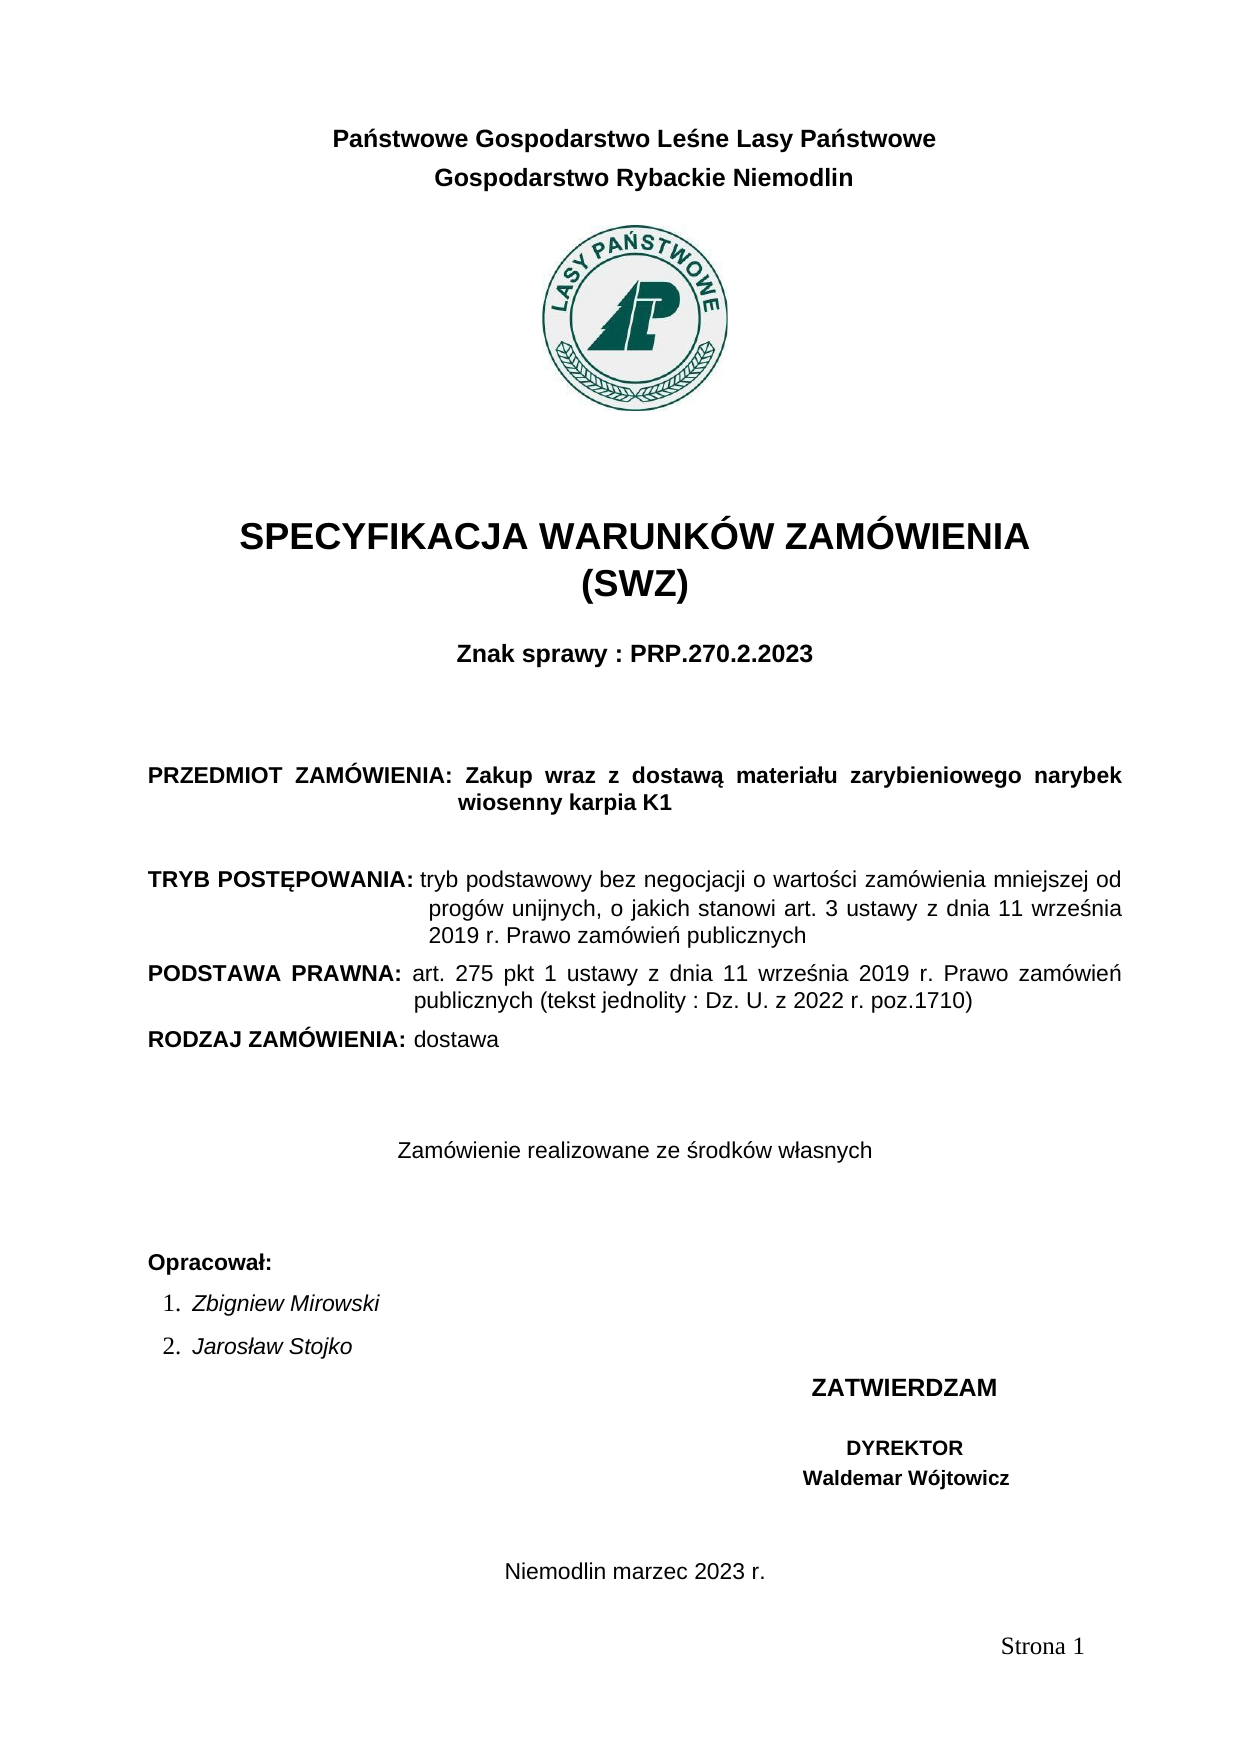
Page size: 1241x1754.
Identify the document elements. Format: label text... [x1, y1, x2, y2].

text TRYB POSTĘPOWANIA: tryb podstawowy bez negocjacji o wartości zamówienia mniejszej od progów unijnych, o jakich stanowi art. 3 ustawy z dnia 11 września 2019 r. Prawo zamówień publicznych [148, 866, 1122, 948]
text Niemodlin marzec 2023 r. [148, 1558, 1122, 1584]
text SPECYFIKACJA WARUNKÓW ZAMÓWIENIA [148, 514, 1122, 558]
text Gospodarstwo Rybackie Niemodlin [166, 163, 1122, 192]
text Znak sprawy : PRP.270.2.2023 [148, 639, 1122, 667]
text Waldemar Wójtowicz [757, 1465, 1063, 1489]
text ZATWIERDZAM [738, 1373, 1063, 1402]
text Państwowe Gospodarstwo Leśne Lasy Państwowe [147, 124, 1122, 153]
list Jarosław Stojko [162, 1331, 1122, 1360]
text PODSTAWA PRAWNA: art. 275 pkt 1 ustawy z dnia 11 września 2019 r. Prawo zamówień publicznych (tekst jednolity : Dz. U. z 2022 r. poz.1710) [148, 960, 1122, 1013]
picture [542, 225, 728, 411]
text (SWZ) [148, 561, 1122, 604]
text Opracował: [148, 1249, 1122, 1276]
text RODZAJ ZAMÓWIENIA: dostawa [148, 1026, 1122, 1052]
text Zamówienie realizowane ze środków własnych [148, 1137, 1122, 1163]
text DYREKTOR [757, 1435, 1032, 1459]
list Zbigniew Mirowski [162, 1288, 1122, 1317]
text PRZEDMIOT ZAMÓWIENIA: Zakup wraz z dostawą materiału zarybieniowego narybek wiosenny karpia K1 [148, 762, 1122, 815]
